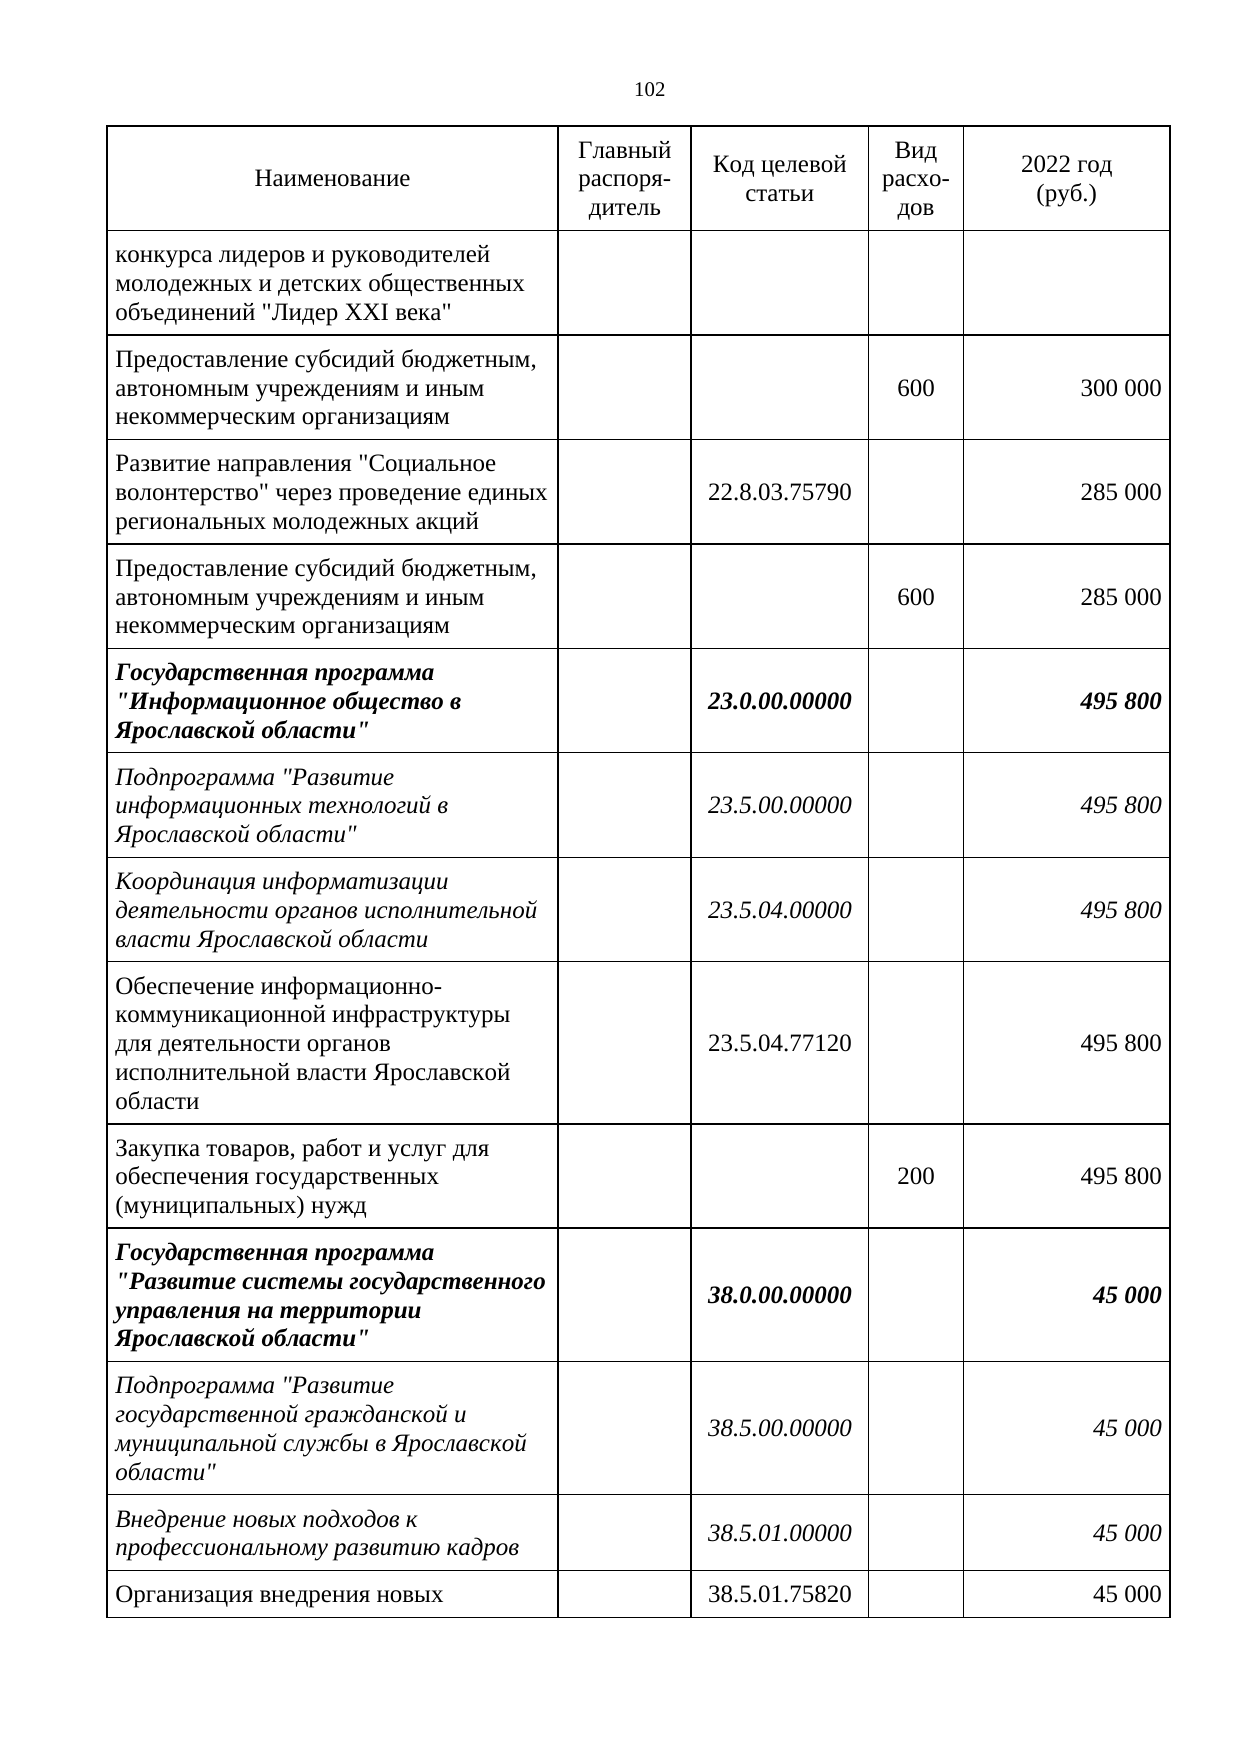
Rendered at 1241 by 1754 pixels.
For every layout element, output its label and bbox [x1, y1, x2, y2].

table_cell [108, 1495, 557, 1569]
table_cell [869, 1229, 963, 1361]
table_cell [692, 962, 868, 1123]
table_header [964, 127, 1169, 229]
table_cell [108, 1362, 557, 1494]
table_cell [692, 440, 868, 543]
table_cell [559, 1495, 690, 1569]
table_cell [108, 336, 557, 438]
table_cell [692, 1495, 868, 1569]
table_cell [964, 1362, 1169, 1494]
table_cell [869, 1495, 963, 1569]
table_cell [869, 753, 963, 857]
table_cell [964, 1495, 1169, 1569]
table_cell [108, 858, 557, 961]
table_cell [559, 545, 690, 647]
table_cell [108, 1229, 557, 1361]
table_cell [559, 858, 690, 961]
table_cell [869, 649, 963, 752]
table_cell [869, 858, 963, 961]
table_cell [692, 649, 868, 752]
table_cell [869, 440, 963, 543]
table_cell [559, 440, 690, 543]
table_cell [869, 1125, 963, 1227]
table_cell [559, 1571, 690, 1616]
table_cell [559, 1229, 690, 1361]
table_header [559, 127, 690, 229]
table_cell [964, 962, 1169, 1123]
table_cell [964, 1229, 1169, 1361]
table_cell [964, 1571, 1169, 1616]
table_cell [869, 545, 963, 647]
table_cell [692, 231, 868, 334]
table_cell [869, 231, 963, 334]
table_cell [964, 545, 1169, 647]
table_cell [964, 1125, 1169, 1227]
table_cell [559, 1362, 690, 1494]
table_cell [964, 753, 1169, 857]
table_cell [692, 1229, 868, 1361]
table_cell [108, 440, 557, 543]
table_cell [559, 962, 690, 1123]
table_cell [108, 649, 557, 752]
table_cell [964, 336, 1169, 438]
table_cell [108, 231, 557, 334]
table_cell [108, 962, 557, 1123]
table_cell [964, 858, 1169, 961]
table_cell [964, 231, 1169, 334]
table_header [869, 127, 963, 229]
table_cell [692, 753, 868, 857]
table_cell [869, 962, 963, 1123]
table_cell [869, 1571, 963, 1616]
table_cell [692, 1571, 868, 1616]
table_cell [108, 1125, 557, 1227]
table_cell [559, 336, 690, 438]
table_header [692, 127, 868, 229]
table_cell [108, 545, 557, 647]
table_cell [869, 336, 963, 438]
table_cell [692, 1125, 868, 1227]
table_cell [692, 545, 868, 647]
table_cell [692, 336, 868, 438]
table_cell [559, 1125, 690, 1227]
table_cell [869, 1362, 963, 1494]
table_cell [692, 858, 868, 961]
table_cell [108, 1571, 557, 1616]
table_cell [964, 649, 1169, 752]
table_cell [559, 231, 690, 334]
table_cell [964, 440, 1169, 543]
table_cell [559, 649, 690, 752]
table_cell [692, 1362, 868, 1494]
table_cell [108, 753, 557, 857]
table_header [108, 127, 557, 229]
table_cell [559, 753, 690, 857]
